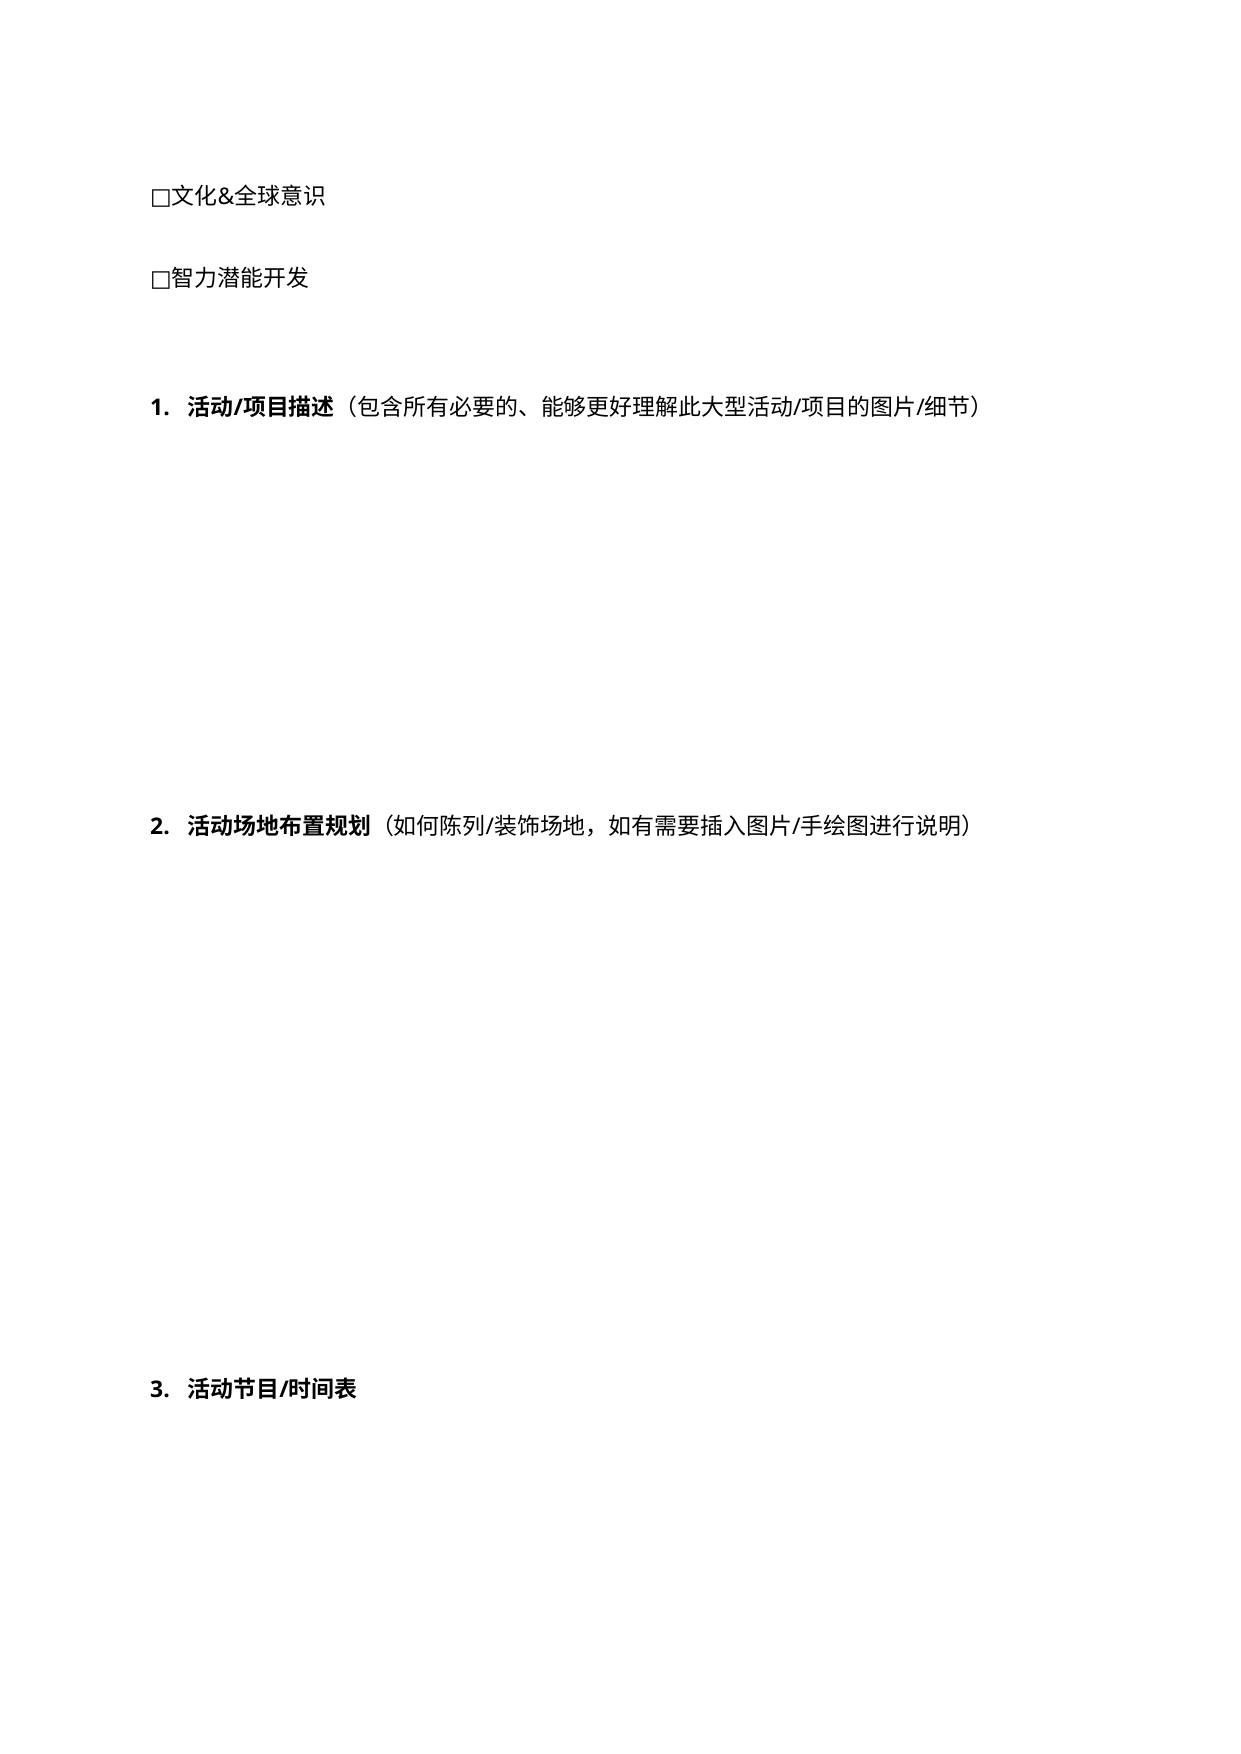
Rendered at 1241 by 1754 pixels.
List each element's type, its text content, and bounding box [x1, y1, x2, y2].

text □文化&全球意识 [150, 162, 1090, 227]
list 活动节目/时间表 [150, 1355, 1090, 1420]
list 活动/项目描述（包含所有必要的、能够更好理解此大型活动/项目的图片/细节） [150, 373, 1090, 438]
list 活动场地布置规划（如何陈列/装饰场地，如有需要插入图片/手绘图进行说明） [150, 792, 1090, 857]
text □智力潜能开发 [150, 244, 1090, 309]
